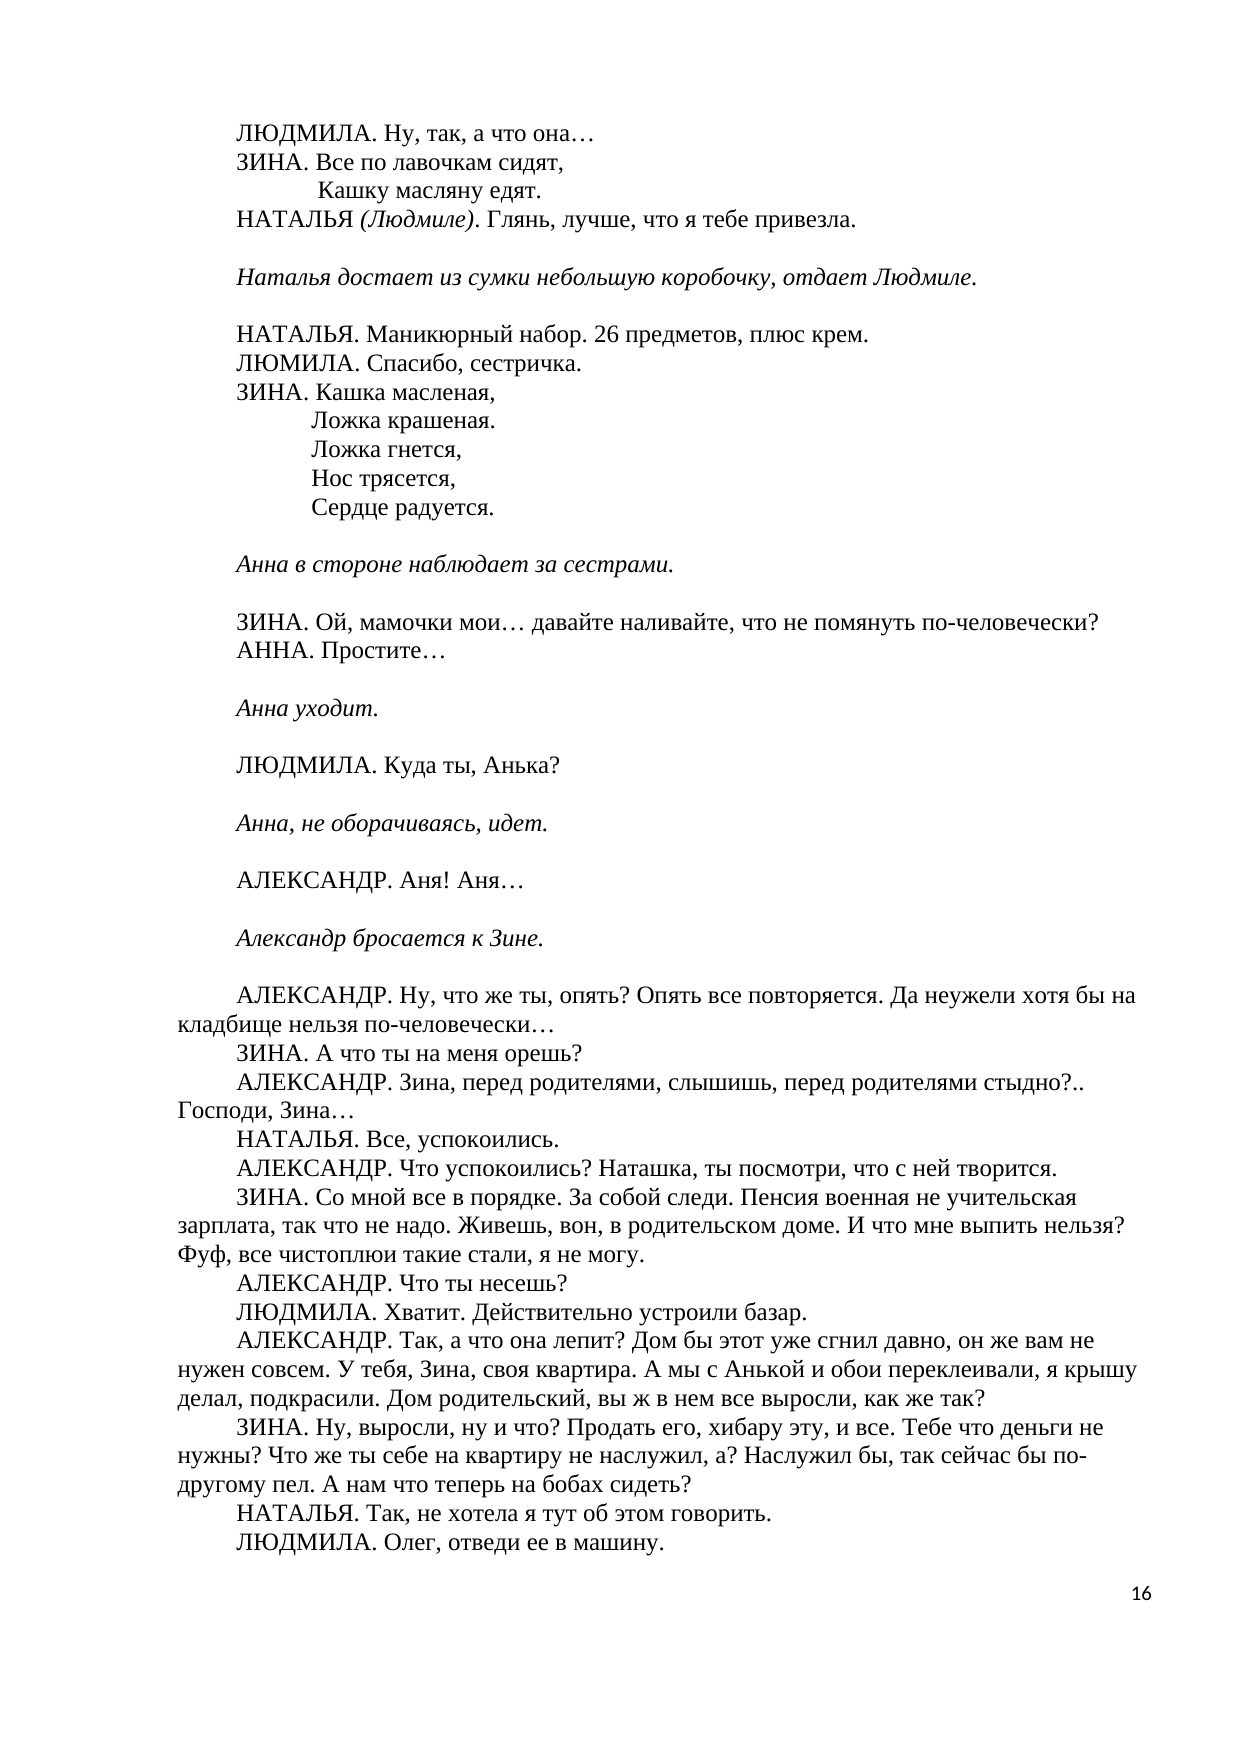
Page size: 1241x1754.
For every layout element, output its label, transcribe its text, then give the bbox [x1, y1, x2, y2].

text ЗИНА. Все по лавочкам сидят, [177, 147, 1152, 176]
text ЗИНА. А что ты на меня орешь? [177, 1038, 1152, 1067]
text Анна, не оборачиваясь, идет. [177, 808, 1152, 837]
text ЗИНА. Ну, выросли, ну и что? Продать его, хибару эту, и все. Тебе что деньги не нужны? Что же ты себе на квартиру не наслужил, а? Наслужил бы, так сейчас бы по-другому пел. А нам что теперь на бобах сидеть? [177, 1412, 1152, 1498]
text ЗИНА. Кашка масленая, [177, 377, 1152, 406]
text АЛЕКСАНДР. Аня! Аня… [177, 866, 1152, 894]
text АЛЕКСАНДР. Что успокоились? Наташка, ты посмотри, что с ней творится. [177, 1153, 1152, 1182]
text НАТАЛЬЯ. Так, не хотела я тут об этом говорить. [177, 1498, 1152, 1527]
text Кашку масляну едят. [177, 176, 1152, 204]
text Анна уходит. [177, 693, 1152, 722]
text ЛЮМИЛА. Спасибо, сестричка. [177, 348, 1152, 377]
text ЗИНА. Ой, мамочки мои… давайте наливайте, что не помянуть по-человечески? [177, 607, 1152, 636]
text АЛЕКСАНДР. Зина, перед родителями, слышишь, перед родителями стыдно?.. Господи, Зина… [177, 1067, 1152, 1124]
text ЗИНА. Со мной все в порядке. За собой следи. Пенсия военная не учительская зарплата, так что не надо. Живешь, вон, в родительском доме. И что мне выпить нельзя? Фуф, все чистоплюи такие стали, я не могу. [177, 1182, 1152, 1268]
text ЛЮДМИЛА. Олег, отведи ее в машину. [177, 1527, 1152, 1556]
text Александр бросается к Зине. [177, 923, 1152, 952]
text АННА. Простите… [177, 636, 1152, 664]
text ЛЮДМИЛА. Ну, так, а что она… [177, 118, 1152, 147]
text ЛЮДМИЛА. Хватит. Действительно устроили базар. [177, 1297, 1152, 1326]
text Сердце радуется. [177, 492, 1152, 521]
text Нос трясется, [177, 463, 1152, 492]
text Ложка крашеная. [177, 406, 1152, 434]
text ЛЮДМИЛА. Куда ты, Анька? [177, 751, 1152, 779]
text Ложка гнется, [177, 434, 1152, 463]
text Наталья достает из сумки небольшую коробочку, отдает Людмиле. [177, 262, 1152, 291]
text АЛЕКСАНДР. Так, а что она лепит? Дом бы этот уже сгнил давно, он же вам не нужен совсем. У тебя, Зина, своя квартира. А мы с Анькой и обои переклеивали, я крышу делал, подкрасили. Дом родительский, вы ж в нем все выросли, как же так? [177, 1326, 1152, 1412]
text Анна в стороне наблюдает за сестрами. [177, 549, 1152, 578]
text НАТАЛЬЯ. Маникюрный набор. 26 предметов, плюс крем. [177, 319, 1152, 348]
text АЛЕКСАНДР. Ну, что же ты, опять? Опять все повторяется. Да неужели хотя бы на кладбище нельзя по-человечески… [177, 981, 1152, 1038]
text АЛЕКСАНДР. Что ты несешь? [177, 1268, 1152, 1297]
text НАТАЛЬЯ (Людмиле). Глянь, лучше, что я тебе привезла. [177, 204, 1152, 233]
text НАТАЛЬЯ. Все, успокоились. [177, 1124, 1152, 1153]
